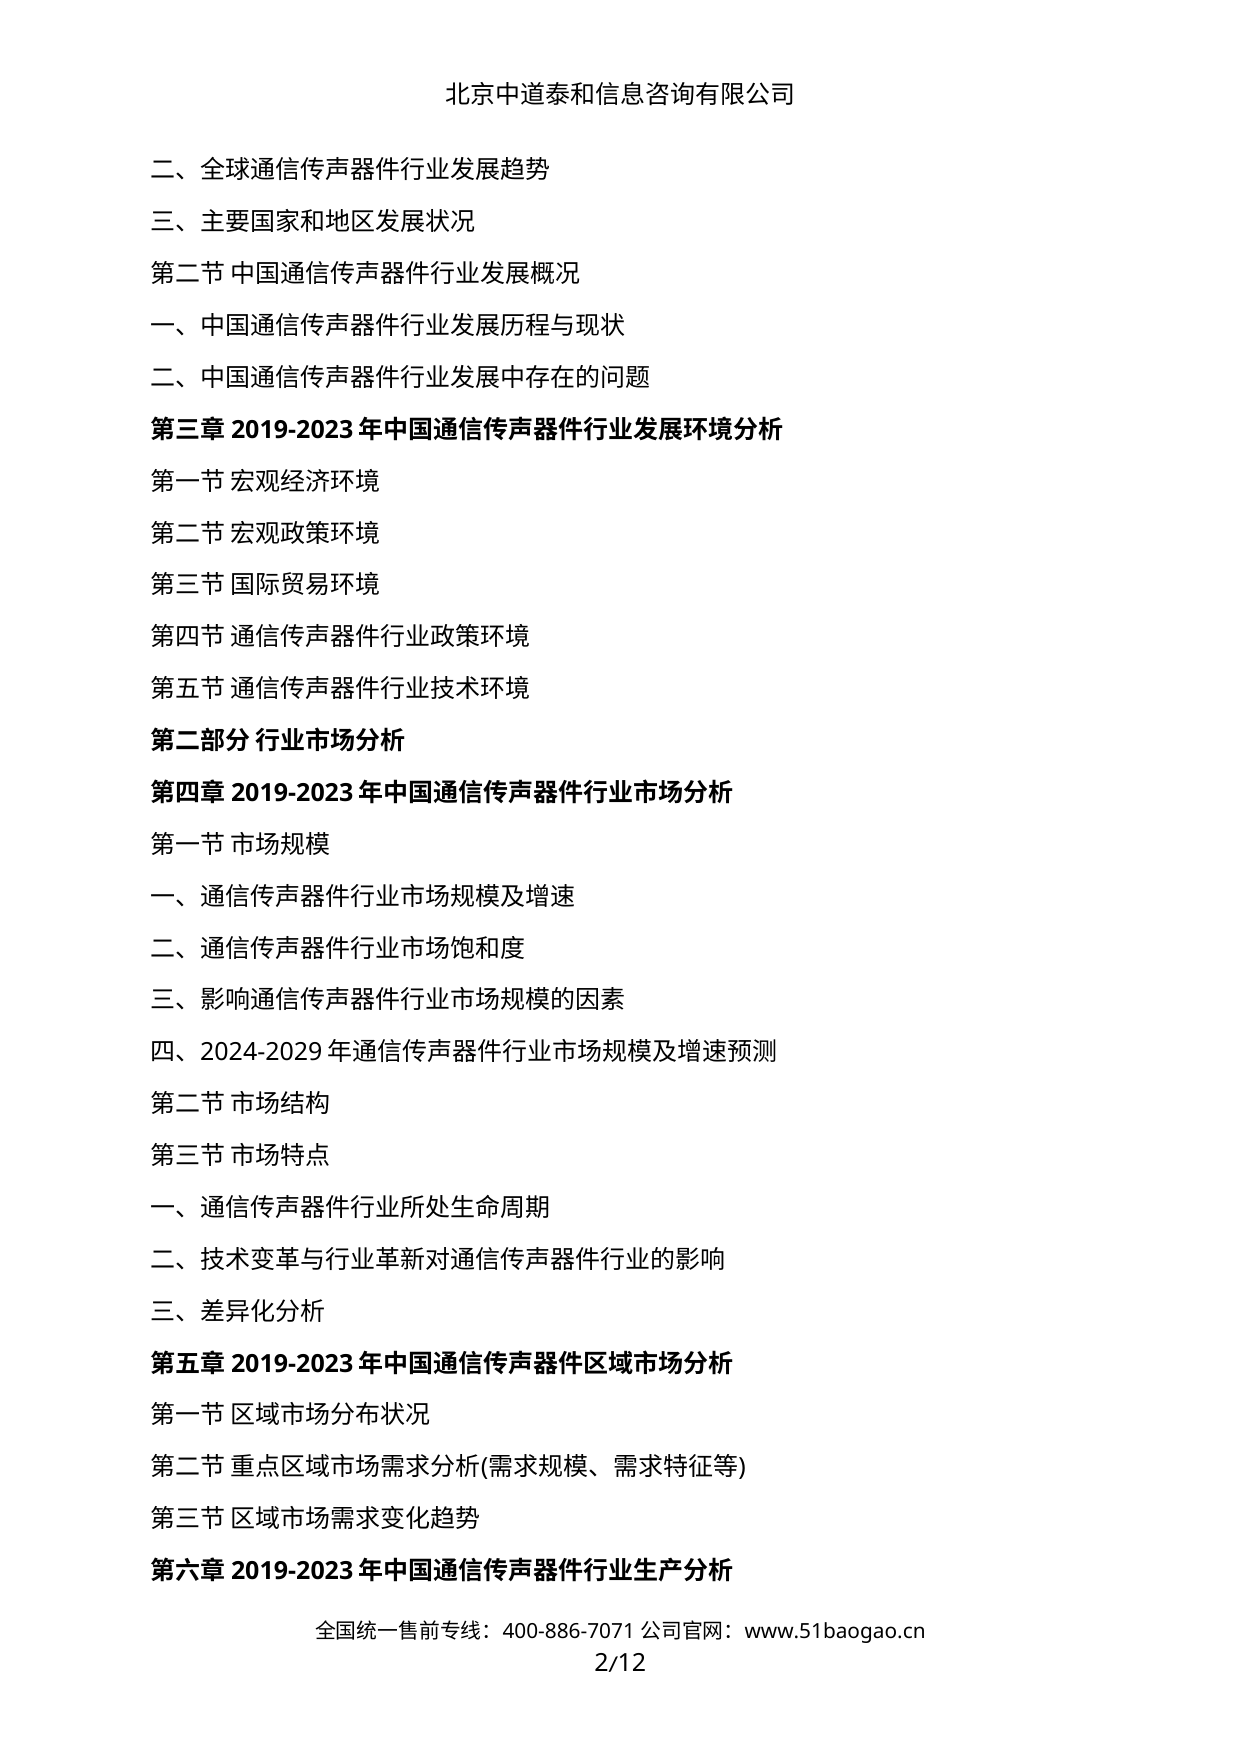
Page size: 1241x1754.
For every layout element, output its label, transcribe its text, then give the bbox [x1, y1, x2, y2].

text 第三节 区域市场需求变化趋势 [150, 1499, 1090, 1535]
text 一、中国通信传声器件行业发展历程与现状 [150, 306, 1090, 342]
text 三、差异化分析 [150, 1291, 1090, 1327]
text 第五章 2019-2023年中国通信传声器件区域市场分析 [150, 1343, 1090, 1379]
text 一、通信传声器件行业所处生命周期 [150, 1187, 1090, 1224]
text 第三节 市场特点 [150, 1136, 1090, 1172]
text 第三章 2019-2023年中国通信传声器件行业发展环境分析 [150, 409, 1090, 446]
text 第五节 通信传声器件行业技术环境 [150, 669, 1090, 705]
text 第四章 2019-2023年中国通信传声器件行业市场分析 [150, 772, 1090, 809]
text 第一节 市场规模 [150, 824, 1090, 861]
text 二、中国通信传声器件行业发展中存在的问题 [150, 357, 1090, 394]
text 三、影响通信传声器件行业市场规模的因素 [150, 980, 1090, 1016]
text 第一节 宏观经济环境 [150, 461, 1090, 497]
text 第四节 通信传声器件行业政策环境 [150, 617, 1090, 653]
text 第二部分 行业市场分析 [150, 721, 1090, 757]
text 二、通信传声器件行业市场饱和度 [150, 928, 1090, 964]
text 第三节 国际贸易环境 [150, 565, 1090, 601]
text 二、技术变革与行业革新对通信传声器件行业的影响 [150, 1239, 1090, 1276]
text 三、主要国家和地区发展状况 [150, 202, 1090, 238]
text 第二节 宏观政策环境 [150, 513, 1090, 549]
text 一、通信传声器件行业市场规模及增速 [150, 876, 1090, 912]
text 第二节 中国通信传声器件行业发展概况 [150, 254, 1090, 290]
text 第一节 区域市场分布状况 [150, 1395, 1090, 1431]
text 四、2024-2029年通信传声器件行业市场规模及增速预测 [150, 1032, 1090, 1068]
text 第二节 重点区域市场需求分析(需求规模、需求特征等) [150, 1447, 1090, 1483]
text 第六章 2019-2023年中国通信传声器件行业生产分析 [150, 1551, 1090, 1587]
text 第二节 市场结构 [150, 1084, 1090, 1120]
text 二、全球通信传声器件行业发展趋势 [150, 150, 1090, 186]
